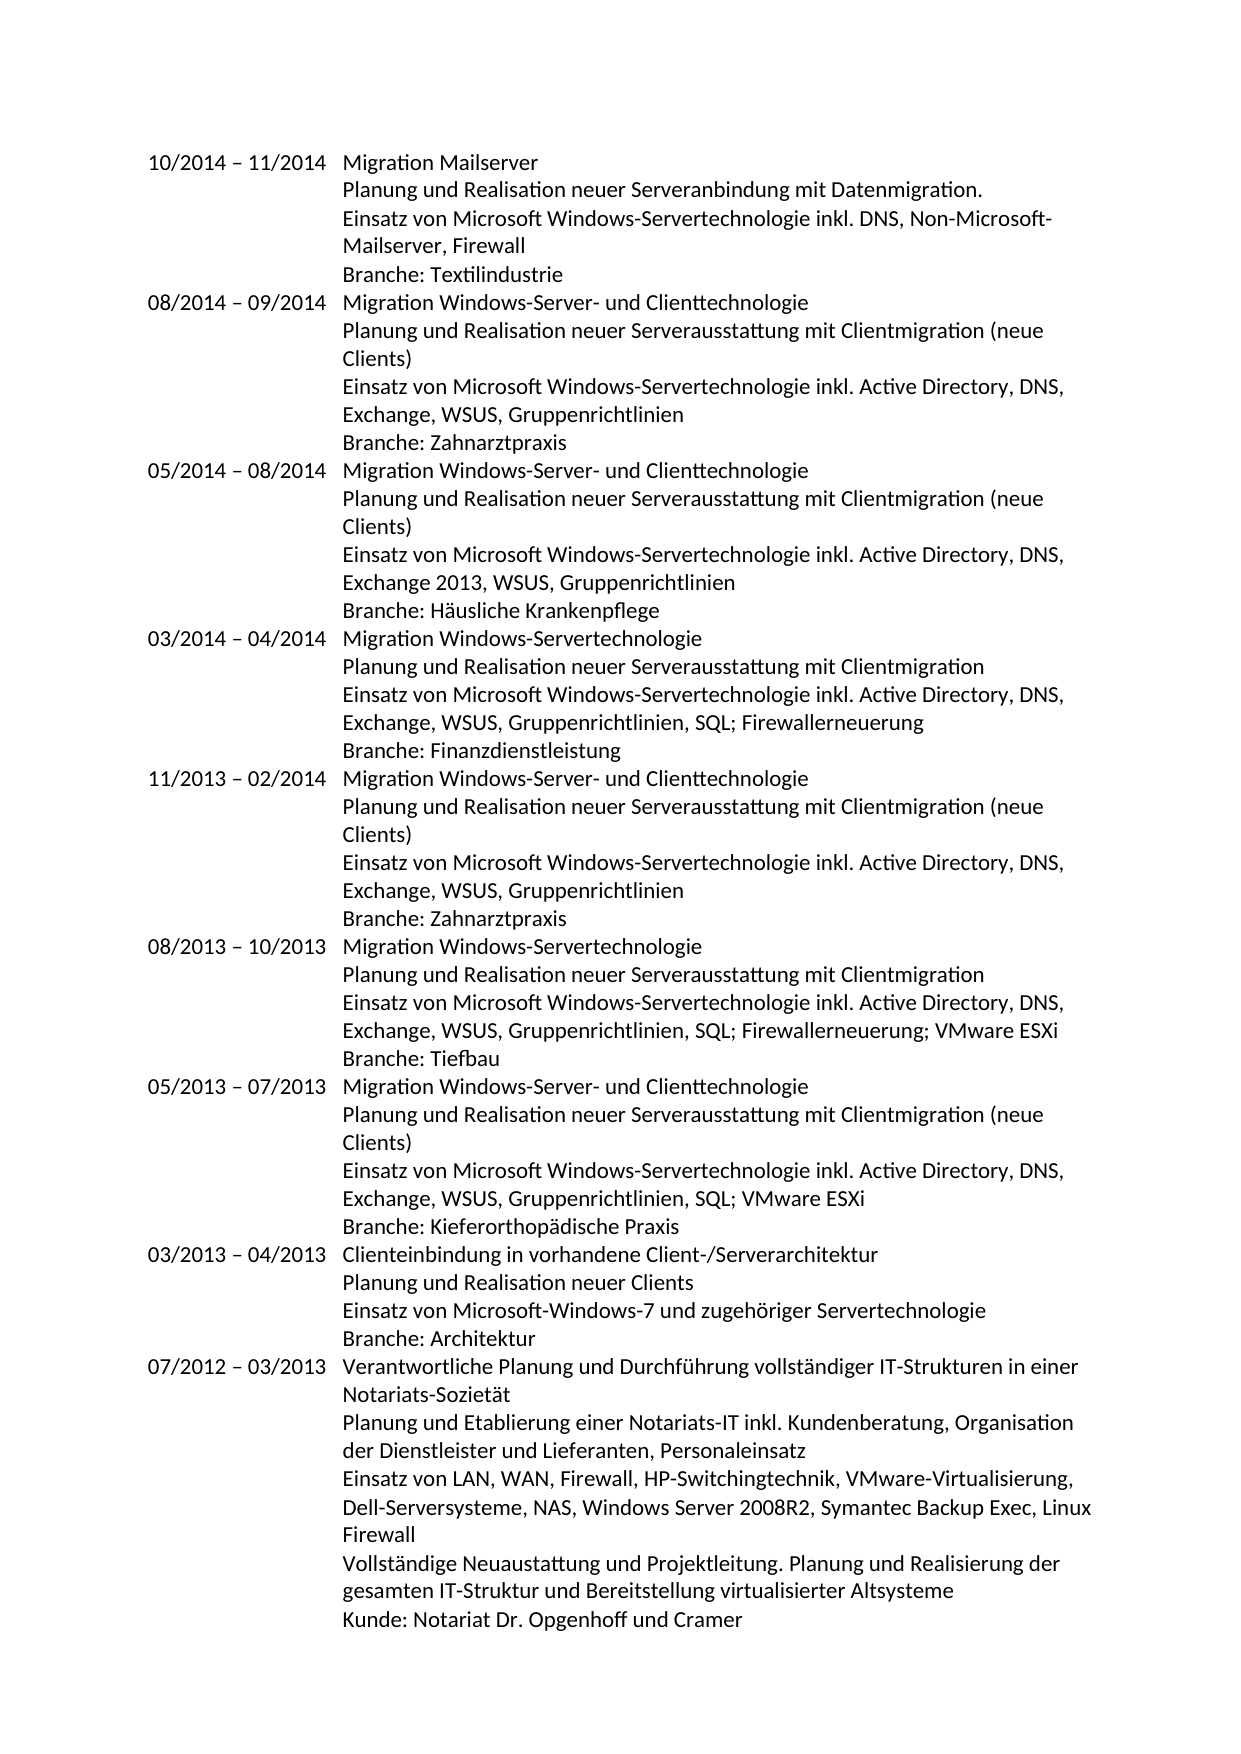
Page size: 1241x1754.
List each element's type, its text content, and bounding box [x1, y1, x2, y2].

text 05/2013 – 07/2013 Migration Windows-Server- und Clienttechnologie Planung und Realisation neuer Serverausstattung mit Clientmigration (neue Clients) Einsatz von Microsoft Windows-Servertechnologie inkl. Active Directory, DNS, Exchange, WSUS, Gruppenrichtlinien, SQL; VMware ESXi Branche: Kieferorthopädische Praxis [148, 1072, 1093, 1240]
text 05/2014 – 08/2014 Migration Windows-Server- und Clienttechnologie Planung und Realisation neuer Serverausstattung mit Clientmigration (neue Clients) Einsatz von Microsoft Windows-Servertechnologie inkl. Active Directory, DNS, Exchange 2013, WSUS, Gruppenrichtlinien Branche: Häusliche Krankenpflege [148, 456, 1093, 624]
text 10/2014 – 11/2014 Migration Mailserver Planung und Realisation neuer Serveranbindung mit Datenmigration. Einsatz von Microsoft Windows-Servertechnologie inkl. DNS, Non-Microsoft-Mailserver, Firewall Branche: Textilindustrie [148, 148, 1093, 288]
text 11/2013 – 02/2014 Migration Windows-Server- und Clienttechnologie Planung und Realisation neuer Serverausstattung mit Clientmigration (neue Clients) Einsatz von Microsoft Windows-Servertechnologie inkl. Active Directory, DNS, Exchange, WSUS, Gruppenrichtlinien Branche: Zahnarztpraxis [148, 764, 1093, 932]
text 07/2012 – 03/2013 Verantwortliche Planung und Durchführung vollständiger IT-Strukturen in einer Notariats-Sozietät Planung und Etablierung einer Notariats-IT inkl. Kundenberatung, Organisation der Dienstleister und Lieferanten, Personaleinsatz Einsatz von LAN, WAN, Firewall, HP-Switchingtechnik, VMware-Virtualisierung, Dell-Serversysteme, NAS, Windows Server 2008R2, Symantec Backup Exec, Linux Firewall Vollständige Neuaustattung und Projektleitung. Planung und Realisierung der gesamten IT-Struktur und Bereitstellung virtualisierter Altsysteme Kunde: Notariat Dr. Opgenhoff und Cramer [148, 1352, 1093, 1633]
text 08/2013 – 10/2013 Migration Windows-Servertechnologie Planung und Realisation neuer Serverausstattung mit Clientmigration Einsatz von Microsoft Windows-Servertechnologie inkl. Active Directory, DNS, Exchange, WSUS, Gruppenrichtlinien, SQL; Firewallerneuerung; VMware ESXi Branche: Tiefbau [148, 932, 1093, 1072]
text 08/2014 – 09/2014 Migration Windows-Server- und Clienttechnologie Planung und Realisation neuer Serverausstattung mit Clientmigration (neue Clients) Einsatz von Microsoft Windows-Servertechnologie inkl. Active Directory, DNS, Exchange, WSUS, Gruppenrichtlinien Branche: Zahnarztpraxis [148, 288, 1093, 456]
text 03/2013 – 04/2013 Clienteinbindung in vorhandene Client-/Serverarchitektur Planung und Realisation neuer Clients Einsatz von Microsoft-Windows-7 und zugehöriger Servertechnologie Branche: Architektur [148, 1240, 1093, 1352]
text 03/2014 – 04/2014 Migration Windows-Servertechnologie Planung und Realisation neuer Serverausstattung mit Clientmigration Einsatz von Microsoft Windows-Servertechnologie inkl. Active Directory, DNS, Exchange, WSUS, Gruppenrichtlinien, SQL; Firewallerneuerung Branche: Finanzdienstleistung [148, 624, 1093, 764]
